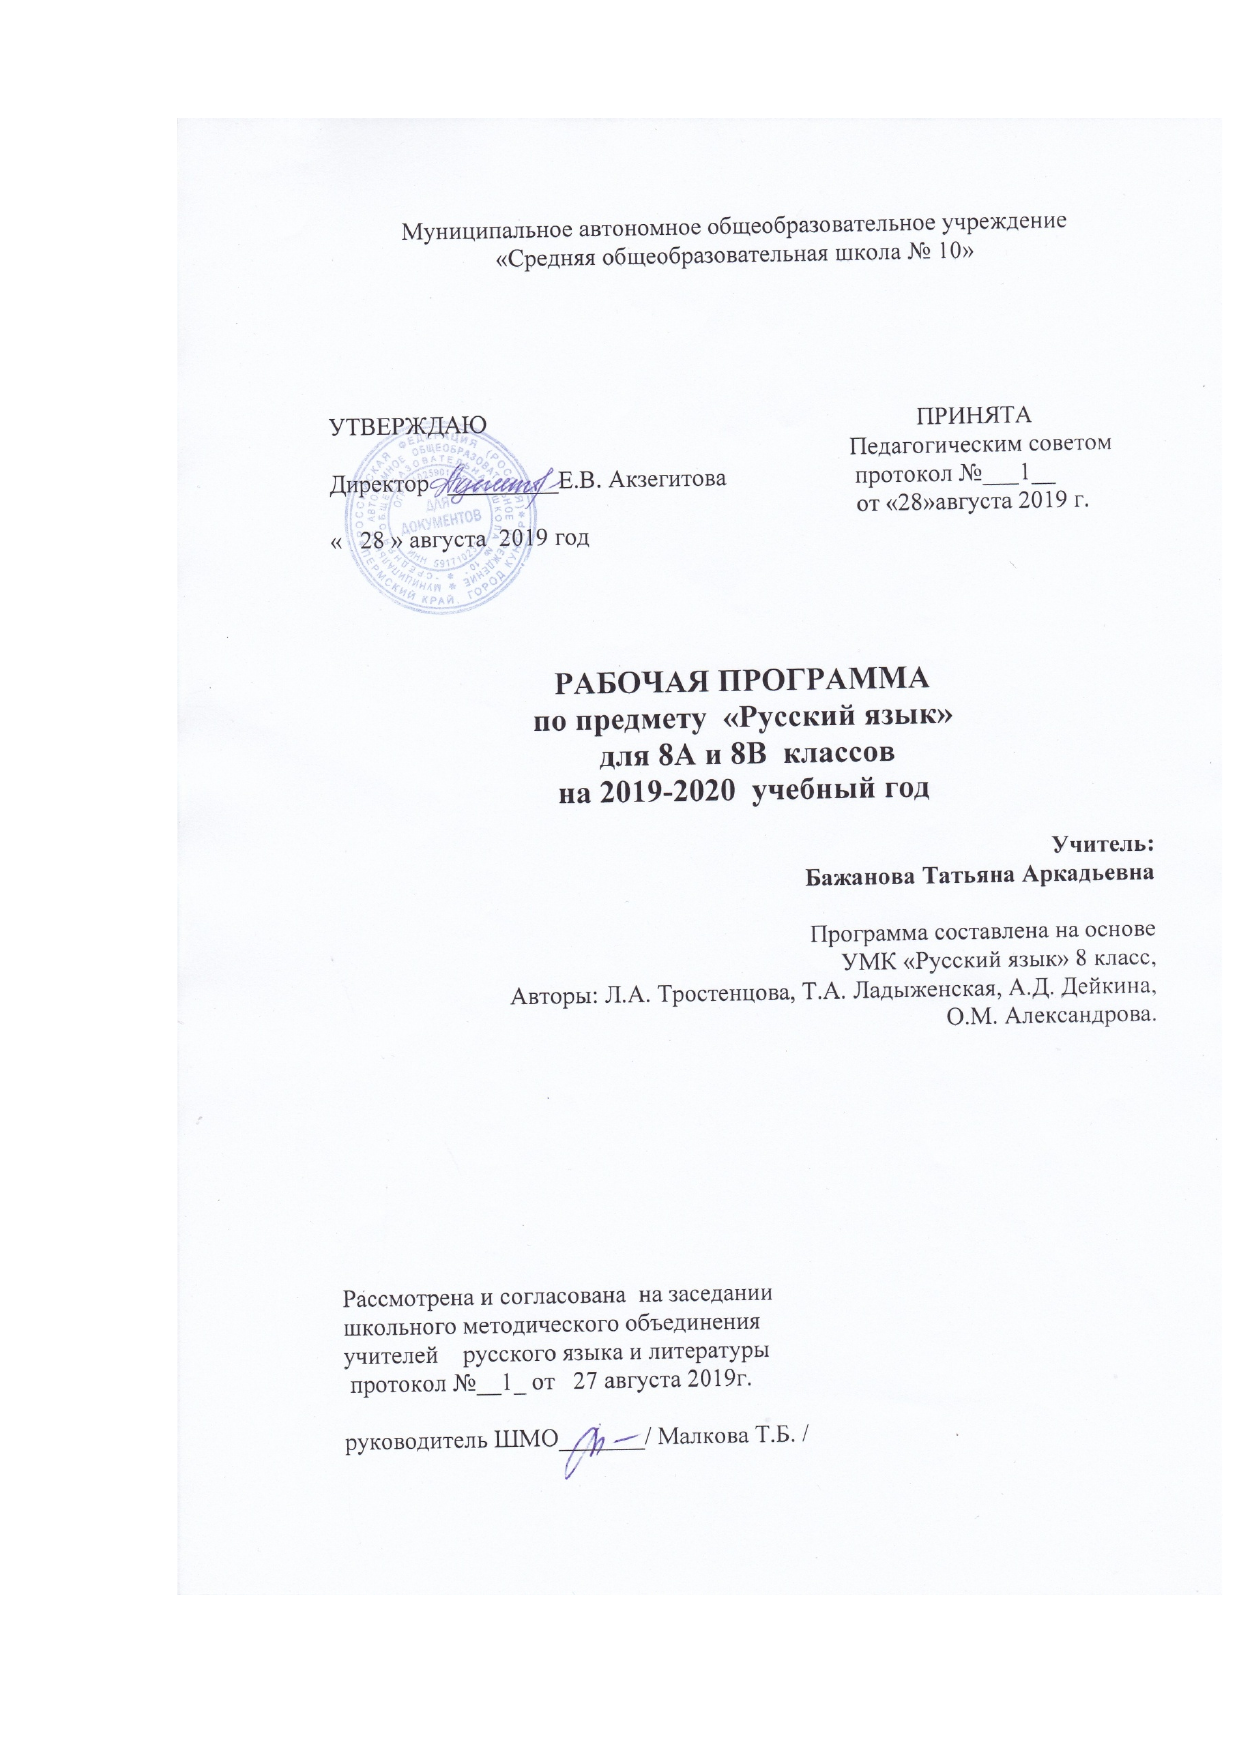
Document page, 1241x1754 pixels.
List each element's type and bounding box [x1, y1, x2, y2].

picture [177, 118, 1223, 1595]
